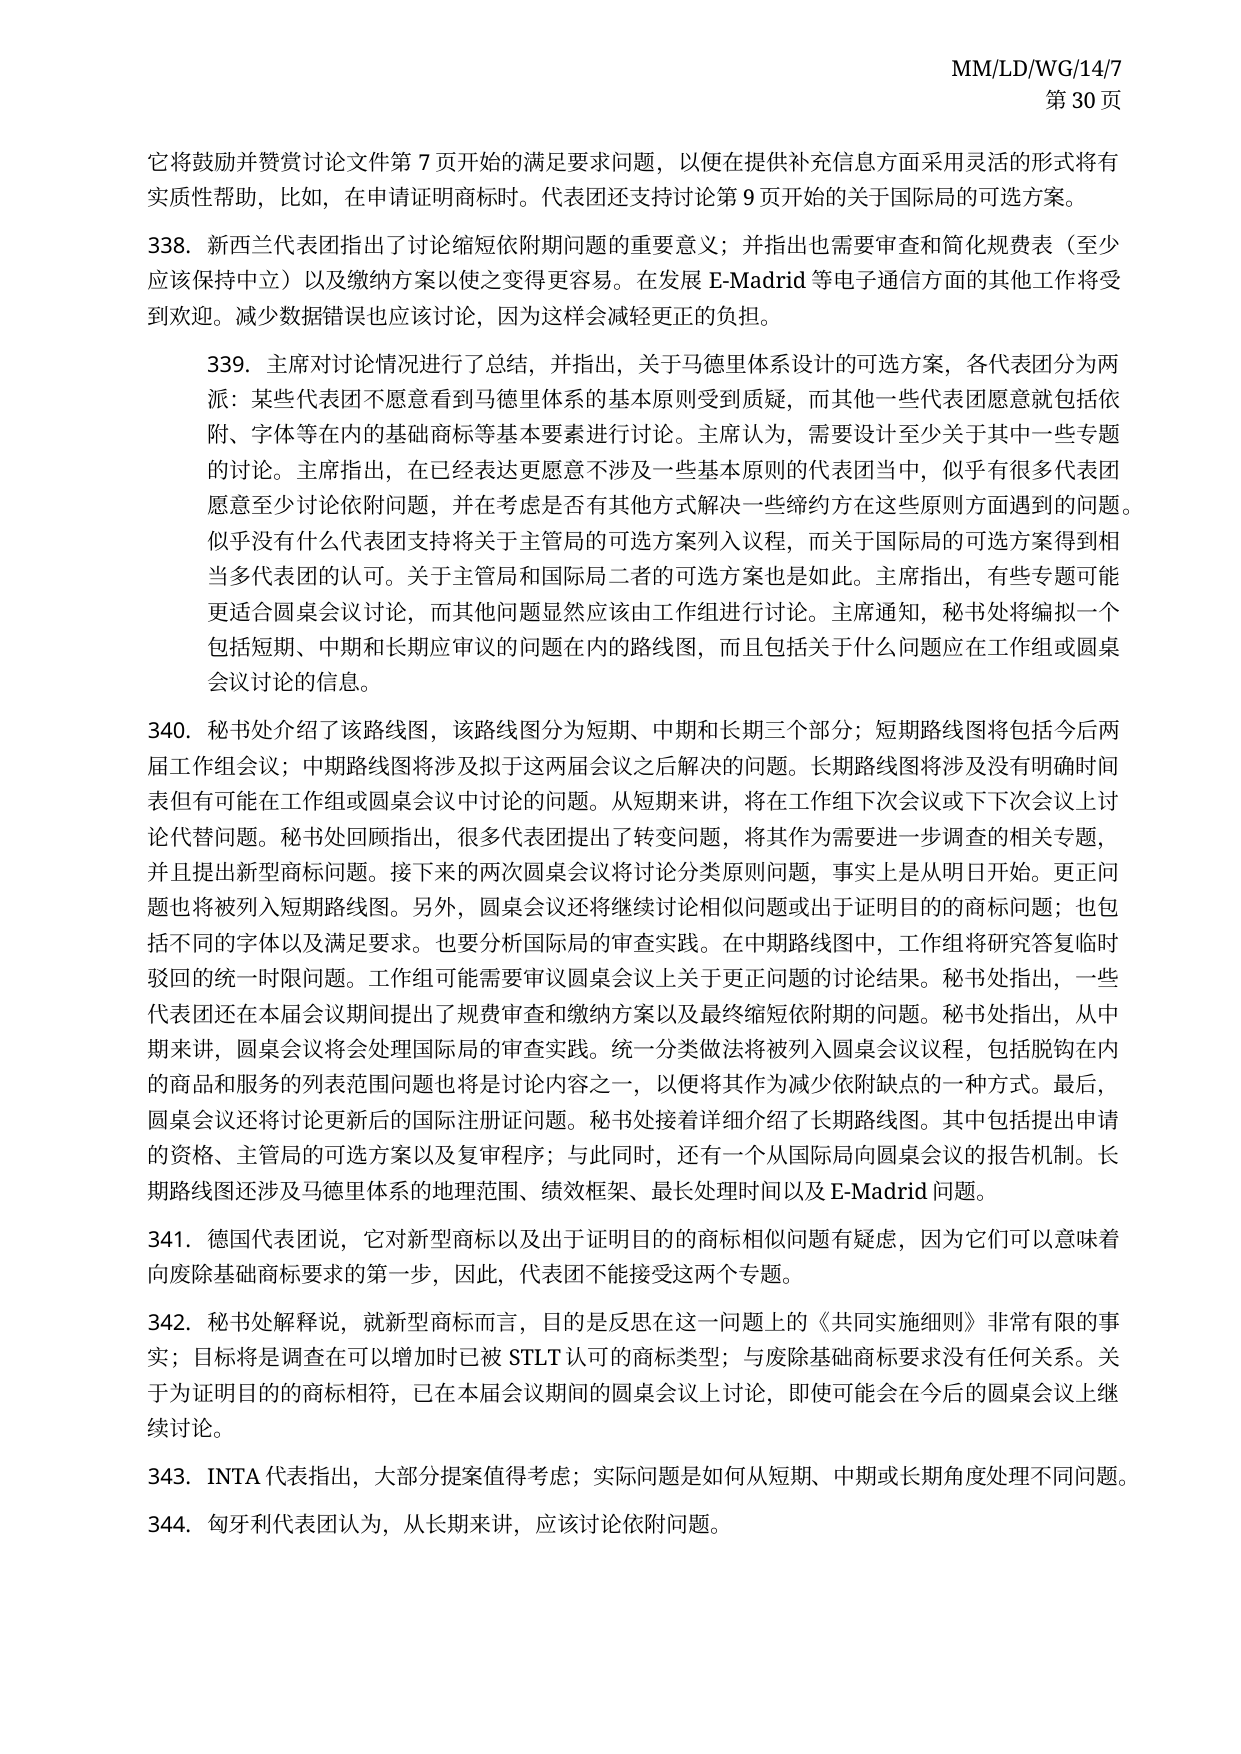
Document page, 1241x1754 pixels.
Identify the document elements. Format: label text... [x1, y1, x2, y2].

list INTA代表指出，大部分提案值得考虑；实际问题是如何从短期、中期或长期角度处理不同问题。 [148, 1455, 1122, 1491]
list 新西兰代表团指出了讨论缩短依附期问题的重要意义；并指出也需要审查和简化规费表（至少应该保持中立）以及缴纳方案以使之变得更容易。在发展E-Madrid等电子通信方面的其他工作将受到欢迎。减少数据错误也应该讨论，因为这样会减轻更正的负担。 [148, 224, 1122, 330]
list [148, 141, 1122, 212]
list 秘书处解释说，就新型商标而言，目的是反思在这一问题上的《共同实施细则》非常有限的事实；目标将是调查在可以增加时已被STLT认可的商标类型；与废除基础商标要求没有任何关系。关于为证明目的的商标相符，已在本届会议期间的圆桌会议上讨论，即使可能会在今后的圆桌会议上继续讨论。 [148, 1301, 1122, 1443]
list 秘书处介绍了该路线图，该路线图分为短期、中期和长期三个部分；短期路线图将包括今后两届工作组会议；中期路线图将涉及拟于这两届会议之后解决的问题。长期路线图将涉及没有明确时间表但有可能在工作组或圆桌会议中讨论的问题。从短期来讲，将在工作组下次会议或下下次会议上讨论代替问题。秘书处回顾指出，很多代表团提出了转变问题，将其作为需要进一步调查的相关专题，并且提出新型商标问题。接下来的两次圆桌会议将讨论分类原则问题，事实上是从明日开始。更正问题也将被列入短期路线图。另外，圆桌会议还将继续讨论相似问题或出于证明目的的商标问题；也包括不同的字体以及满足要求。也要分析国际局的审查实践。在中期路线图中，工作组将研究答复临时驳回的统一时限问题。工作组可能需要审议圆桌会议上关于更正问题的讨论结果。秘书处指出，一些代表团还在本届会议期间提出了规费审查和缴纳方案以及最终缩短依附期的问题。秘书处指出，从中期来讲，圆桌会议将会处理国际局的审查实践。统一分类做法将被列入圆桌会议议程，包括脱钩在内的商品和服务的列表范围问题也将是讨论内容之一，以便将其作为减少依附缺点的一种方式。最后，圆桌会议还将讨论更新后的国际注册证问题。秘书处接着详细介绍了长期路线图。其中包括提出申请的资格、主管局的可选方案以及复审程序；与此同时，还有一个从国际局向圆桌会议的报告机制。长期路线图还涉及马德里体系的地理范围、绩效框架、最长处理时间以及E-Madrid问题。 [148, 709, 1122, 1205]
list 主席对讨论情况进行了总结，并指出，关于马德里体系设计的可选方案，各代表团分为两派：某些代表团不愿意看到马德里体系的基本原则受到质疑，而其他一些代表团愿意就包括依附、字体等在内的基础商标等基本要素进行讨论。主席认为，需要设计至少关于其中一些专题的讨论。主席指出，在已经表达更愿意不涉及一些基本原则的代表团当中，似乎有很多代表团愿意至少讨论依附问题，并在考虑是否有其他方式解决一些缔约方在这些原则方面遇到的问题。似乎没有什么代表团支持将关于主管局的可选方案列入议程，而关于国际局的可选方案得到相当多代表团的认可。关于主管局和国际局二者的可选方案也是如此。主席指出，有些专题可能更适合圆桌会议讨论，而其他问题显然应该由工作组进行讨论。主席通知，秘书处将编拟一个包括短期、中期和长期应审议的问题在内的路线图，而且包括关于什么问题应在工作组或圆桌会议讨论的信息。 [207, 343, 1122, 697]
list 德国代表团说，它对新型商标以及出于证明目的的商标相似问题有疑虑，因为它们可以意味着向废除基础商标要求的第一步，因此，代表团不能接受这两个专题。 [148, 1218, 1122, 1289]
list 匈牙利代表团认为，从长期来讲，应该讨论依附问题。 [148, 1503, 1122, 1539]
